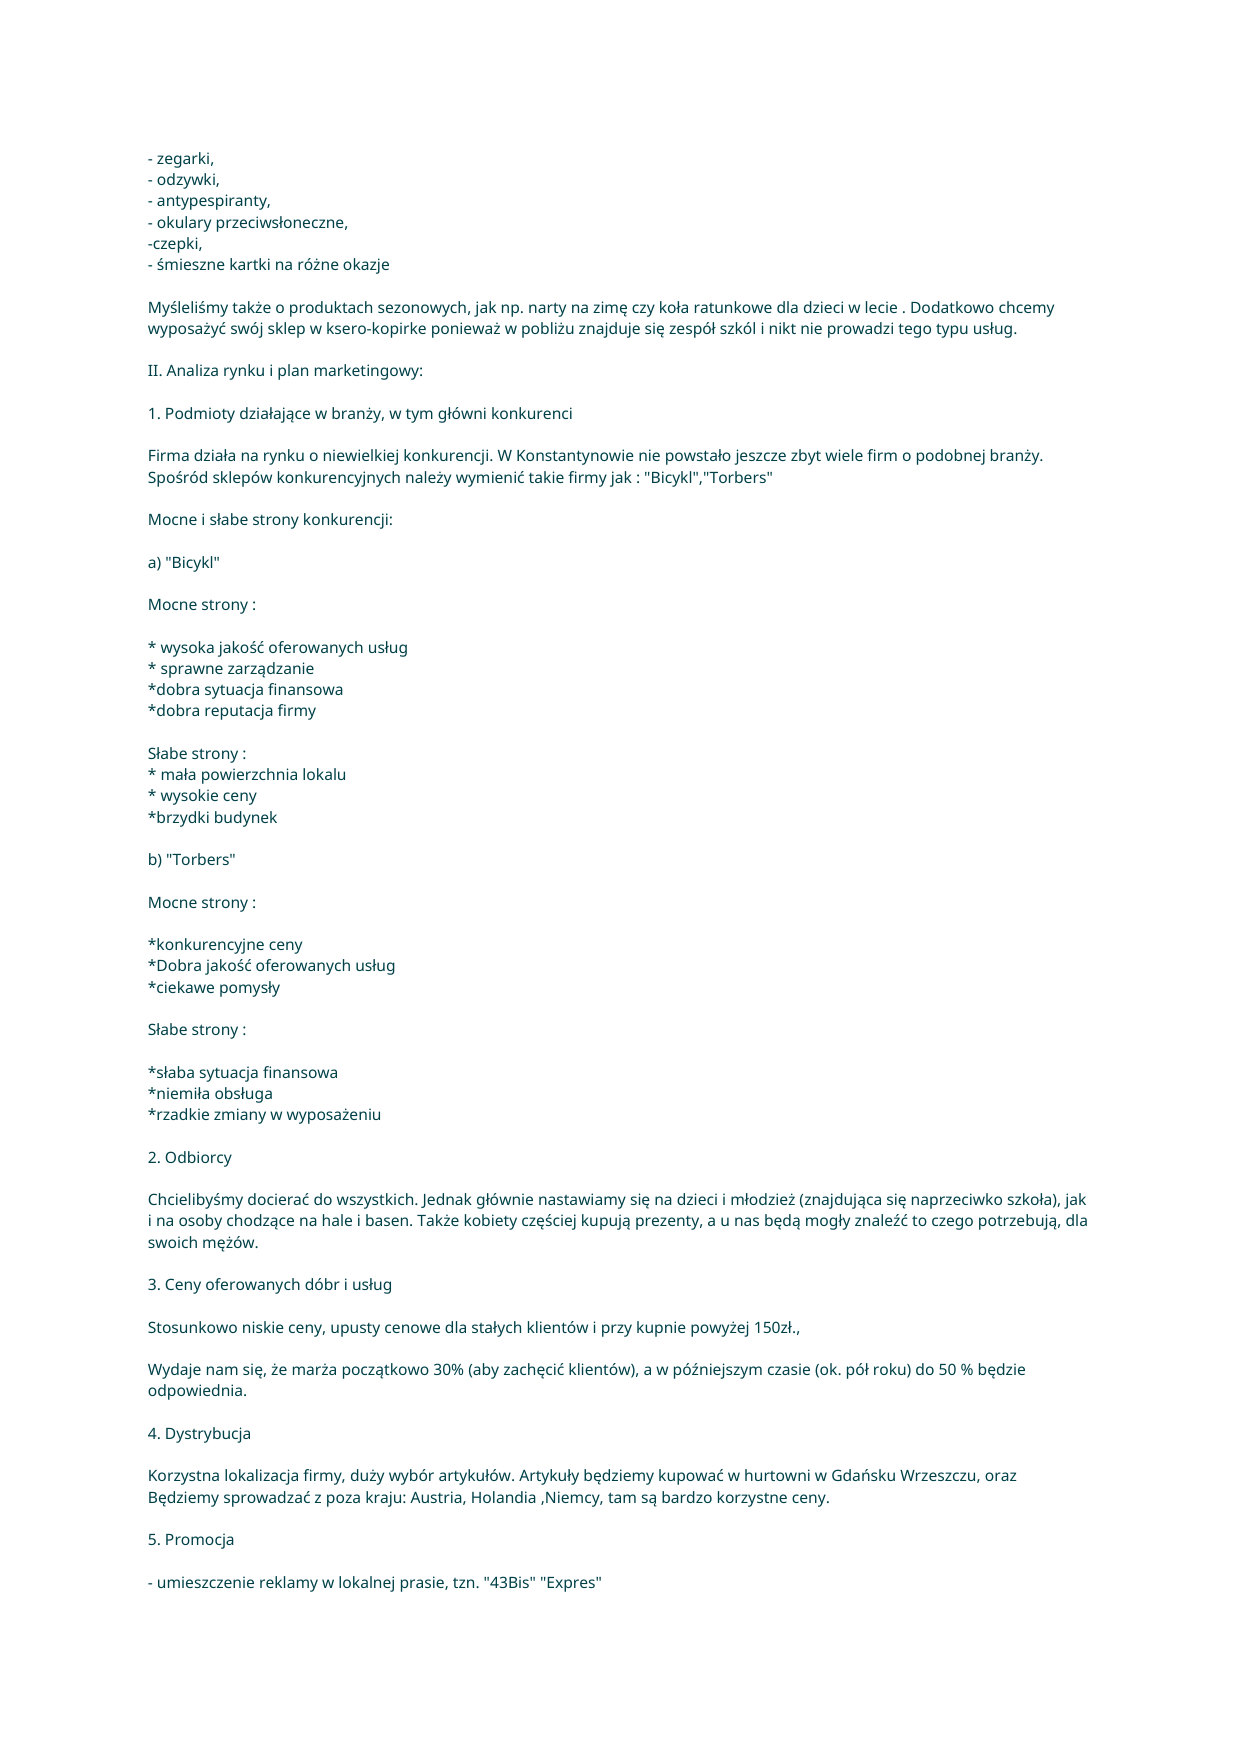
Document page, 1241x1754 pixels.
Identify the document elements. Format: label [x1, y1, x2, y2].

text [148, 148, 1093, 1593]
